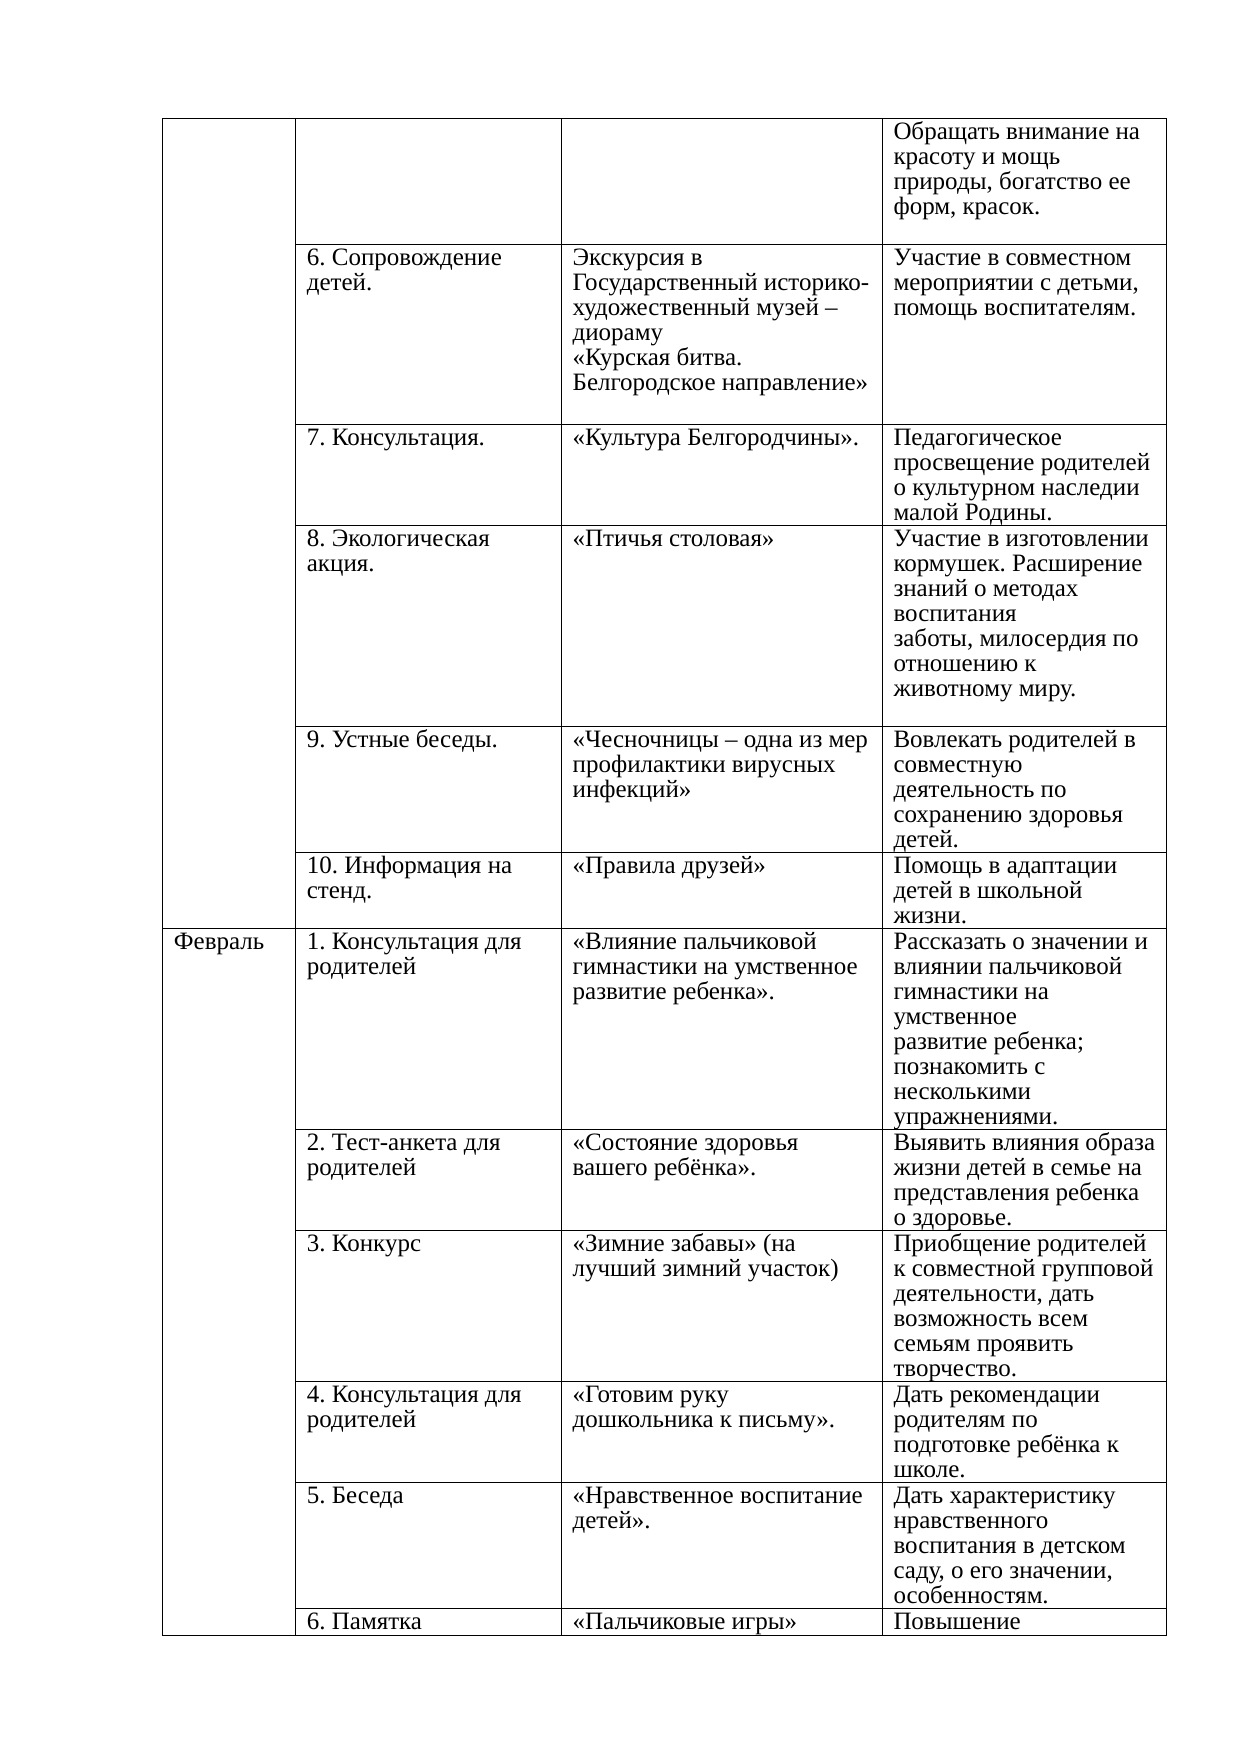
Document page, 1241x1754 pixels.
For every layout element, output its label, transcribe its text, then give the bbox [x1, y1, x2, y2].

table_cell Вовлекать родителей в совместную деятельность по сохранению здоровья детей. [883, 727, 1166, 852]
table_cell 5. Беседа [296, 1483, 561, 1608]
table_cell 4. Консультация для родителей [296, 1382, 561, 1482]
table_cell «Пальчиковые игры» [562, 1609, 882, 1635]
table_cell «Нравственное воспитание детей». [562, 1483, 882, 1608]
table_cell Педагогическое просвещение родителей о культурном наследии малой Родины. [883, 425, 1166, 525]
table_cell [883, 119, 1166, 244]
table_cell «Чесночницы – одна из мер профилактики вирусных инфекций» [562, 727, 882, 852]
table_cell Участие в совместном мероприятии с детьми, помощь воспитателям. [883, 245, 1166, 424]
table_cell «Готовим руку дошкольника к письму». [562, 1382, 882, 1482]
table_cell «Влияние пальчиковой гимнастики на умственное развитие ребенка». [562, 929, 882, 1129]
table_cell Февраль [163, 929, 295, 1635]
table_cell Дать характеристику нравственного воспитания в детском саду, о его значении, особенностям. [883, 1483, 1166, 1608]
table_cell 3. Конкурс [296, 1231, 561, 1381]
table_cell «Состояние здоровья вашего ребёнка». [562, 1130, 882, 1230]
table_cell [296, 119, 561, 244]
table_cell «Зимние забавы» (на лучший зимний участок) [562, 1231, 882, 1381]
table_cell Помощь в адаптации детей в школьной жизни. [883, 853, 1166, 928]
table_cell Экскурсия в Государственный историко-художественный музей –диораму «Курская битва. Белгородское направление» [562, 245, 882, 424]
table_cell Рассказать о значении и влиянии пальчиковой гимнастики на умственное развитие ребенка; познакомить с несколькими упражнениями. [883, 929, 1166, 1129]
table_cell Выявить влияния образа жизни детей в семье на представления ребенка о здоровье. [883, 1130, 1166, 1230]
table_cell 6. Сопровождение детей. [296, 245, 561, 424]
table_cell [883, 1609, 1166, 1635]
table_cell Приобщение родителей к совместной групповой деятельности, дать возможность всем семьям проявить творчество. [883, 1231, 1166, 1381]
table_cell 2. Тест-анкета для родителей [296, 1130, 561, 1230]
table_cell «Птичья столовая» [562, 526, 882, 726]
table_cell 1. Консультация для родителей [296, 929, 561, 1129]
table_cell 6. Памятка [296, 1609, 561, 1635]
table_cell Дать рекомендации родителям по подготовке ребёнка к школе. [883, 1382, 1166, 1482]
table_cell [562, 119, 882, 244]
table_cell 8. Экологическая акция. [296, 526, 561, 726]
table_cell 10. Информация на стенд. [296, 853, 561, 928]
table_cell «Правила друзей» [562, 853, 882, 928]
table_cell 7. Консультация. [296, 425, 561, 525]
table_cell «Культура Белгородчины». [562, 425, 882, 525]
table_cell Участие в изготовлении кормушек. Расширение знаний о методах воспитания заботы, милосердия по отношению к животному миру. [883, 526, 1166, 726]
table_cell 9. Устные беседы. [296, 727, 561, 852]
